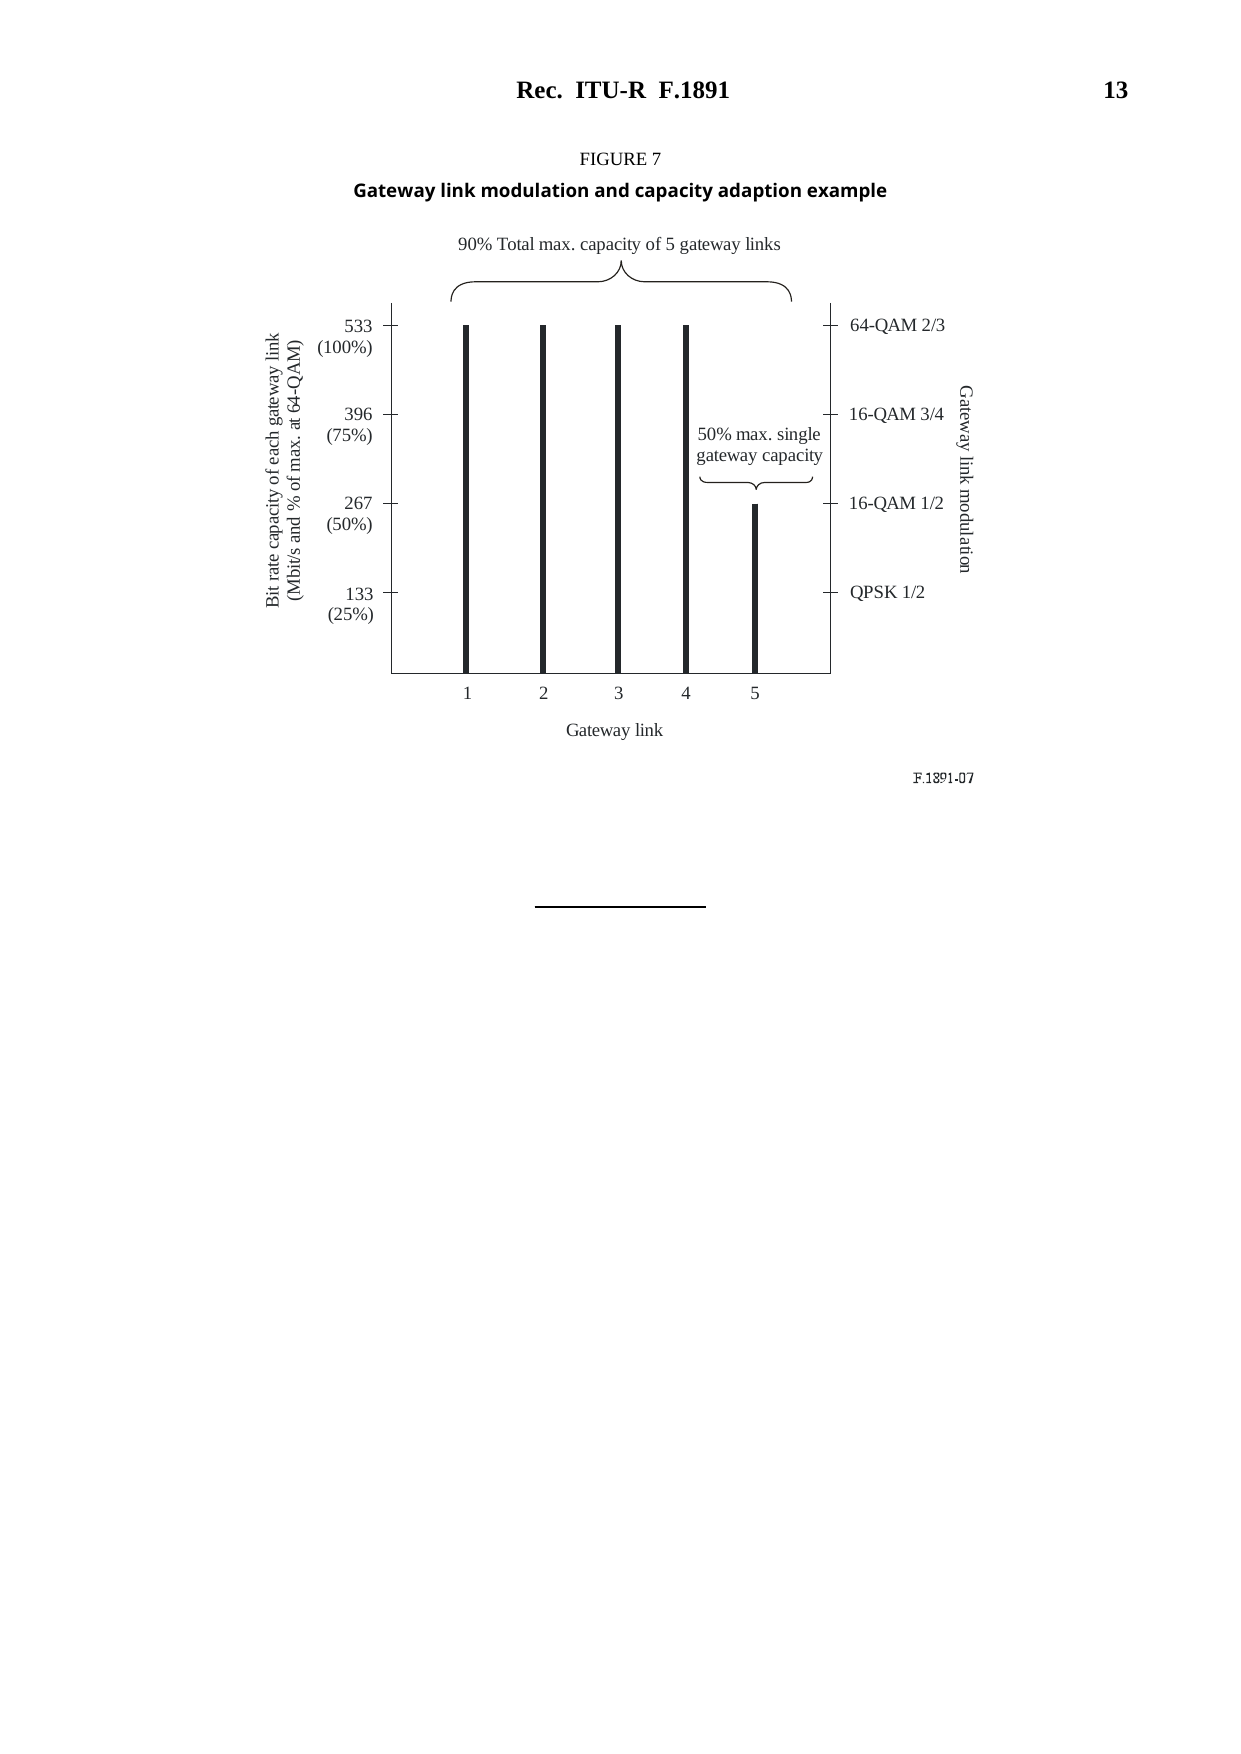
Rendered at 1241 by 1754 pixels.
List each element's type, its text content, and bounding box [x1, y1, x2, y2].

text Figure 7 [118, 148, 1122, 169]
title Gateway link modulation and capacity adaption example [118, 178, 1122, 203]
